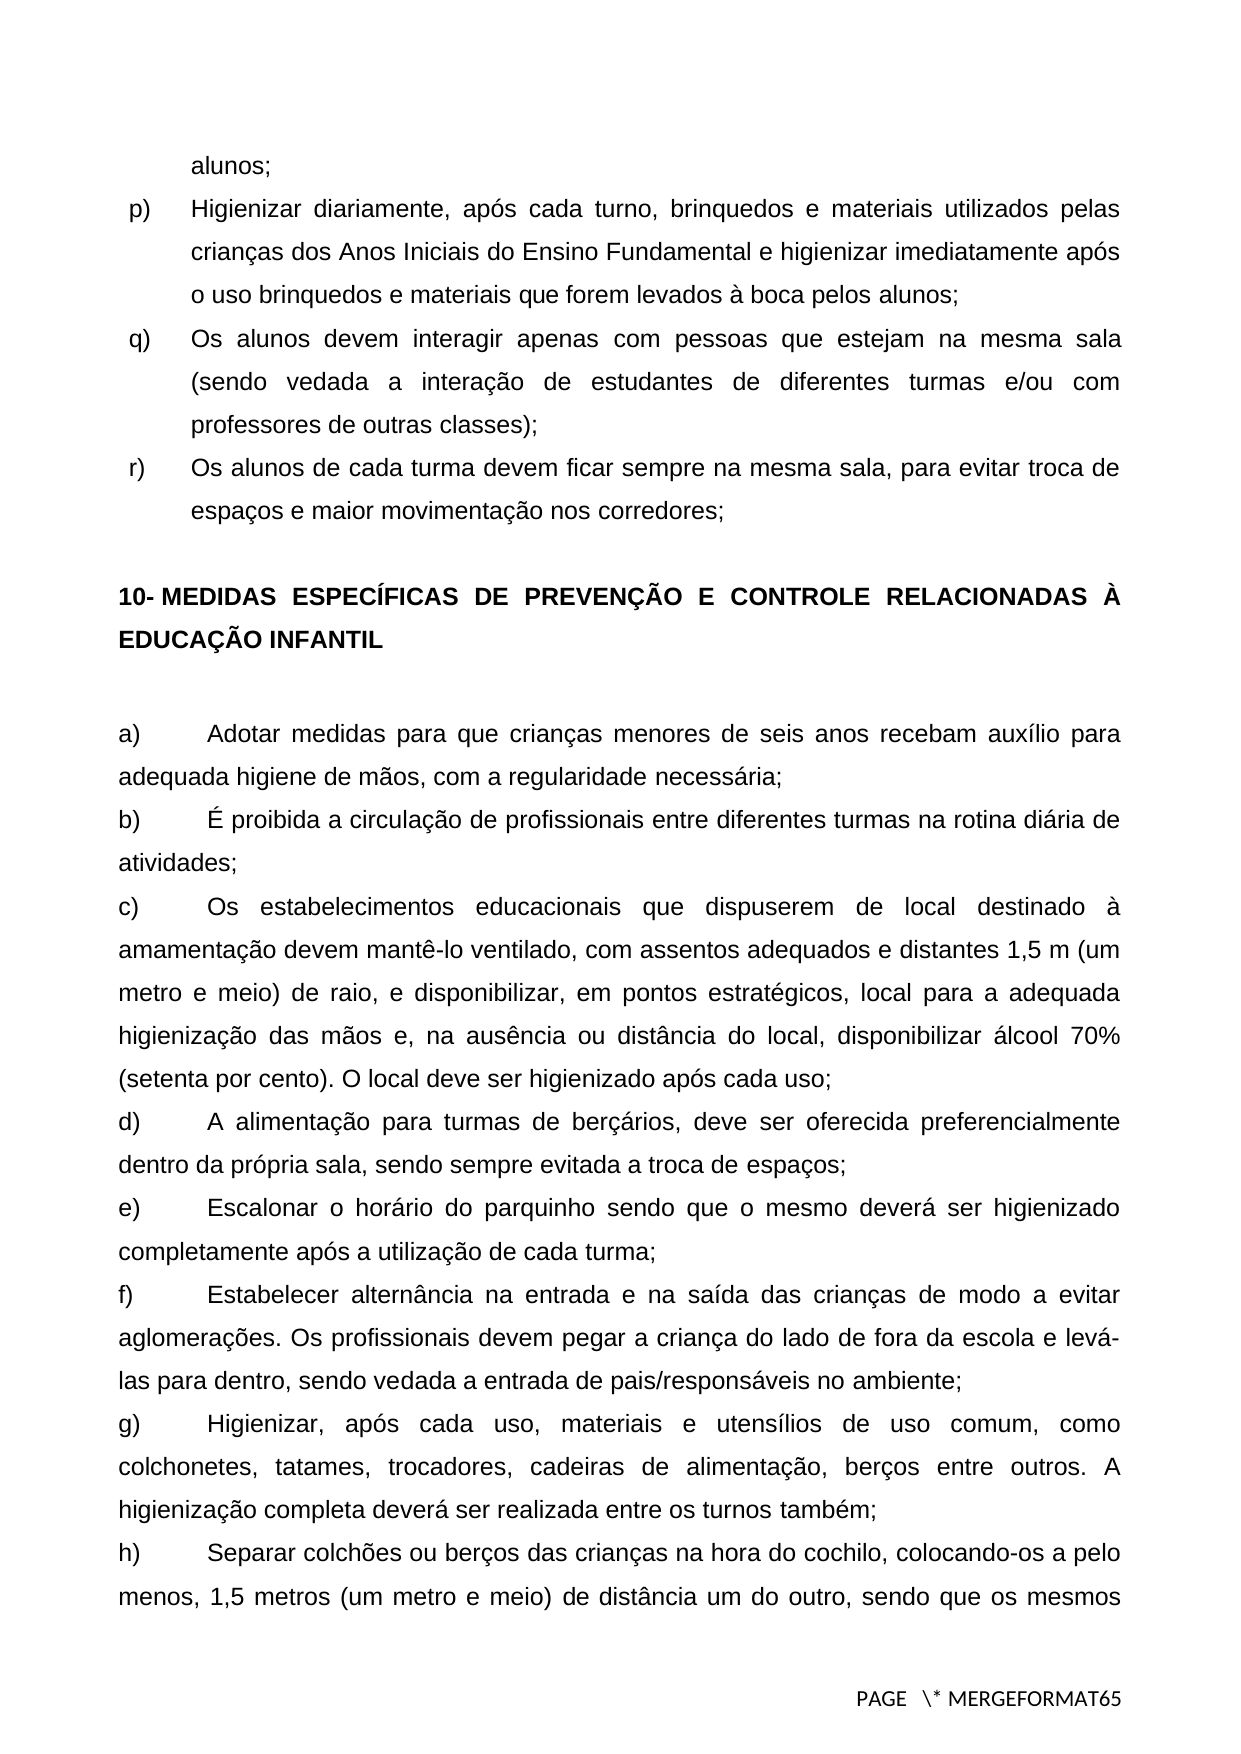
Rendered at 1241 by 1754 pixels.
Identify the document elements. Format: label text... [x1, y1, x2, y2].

list Escalonar o horário do parquinho sendo que o mesmo deverá ser higienizado completamente após a utilização de cada turma; [118, 1193, 1122, 1265]
list Os alunos devem interagir apenas com pessoas que estejam na mesma sala (sendo vedada a interação de estudantes de diferentes turmas e/ou com professores de outras classes); [128, 324, 1122, 439]
list É proibida a circulação de profissionais entre diferentes turmas na rotina diária de atividades; [118, 805, 1122, 877]
list Higienizar, após cada uso, materiais e utensílios de uso comum, como colchonetes, tatames, trocadores, cadeiras de alimentação, berços entre outros. A higienização completa deverá ser realizada entre os turnos também; [118, 1409, 1122, 1524]
list Os estabelecimentos educacionais que dispuserem de local destinado à amamentação devem mantê-lo ventilado, com assentos adequados e distantes 1,5 m (um metro e meio) de raio, e disponibilizar, em pontos estratégicos, local para a adequada higienização das mãos e, na ausência ou distância do local, disponibilizar álcool 70% (setenta por cento). O local deve ser higienizado após cada uso; [118, 891, 1122, 1093]
list A alimentação para turmas de berçários, deve ser oferecida preferencialmente dentro da própria sala, sendo sempre evitada a troca de espaços; [118, 1107, 1122, 1179]
list Higienizar diariamente, após cada turno, brinquedos e materiais utilizados pelas crianças dos Anos Iniciais do Ensino Fundamental e higienizar imediatamente após o uso brinquedos e materiais que forem levados à boca pelos alunos; [128, 194, 1122, 309]
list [118, 1538, 1122, 1610]
list Estabelecer alternância na entrada e na saída das crianças de modo a evitar aglomerações. Os profissionais devem pegar a criança do lado de fora da escola e levá-las para dentro, sendo vedada a entrada de pais/responsáveis no ambiente; [118, 1279, 1122, 1394]
list Adotar medidas para que crianças menores de seis anos recebam auxílio para adequada higiene de mãos, com a regularidade necessária; [118, 719, 1122, 791]
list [128, 151, 1122, 180]
list MEDIDAS ESPECÍFICAS DE PREVENÇÃO E CONTROLE RELACIONADAS À EDUCAÇÃO INFANTIL [118, 582, 1122, 654]
list Os alunos de cada turma devem ficar sempre na mesma sala, para evitar troca de espaços e maior movimentação nos corredores; [128, 453, 1122, 525]
